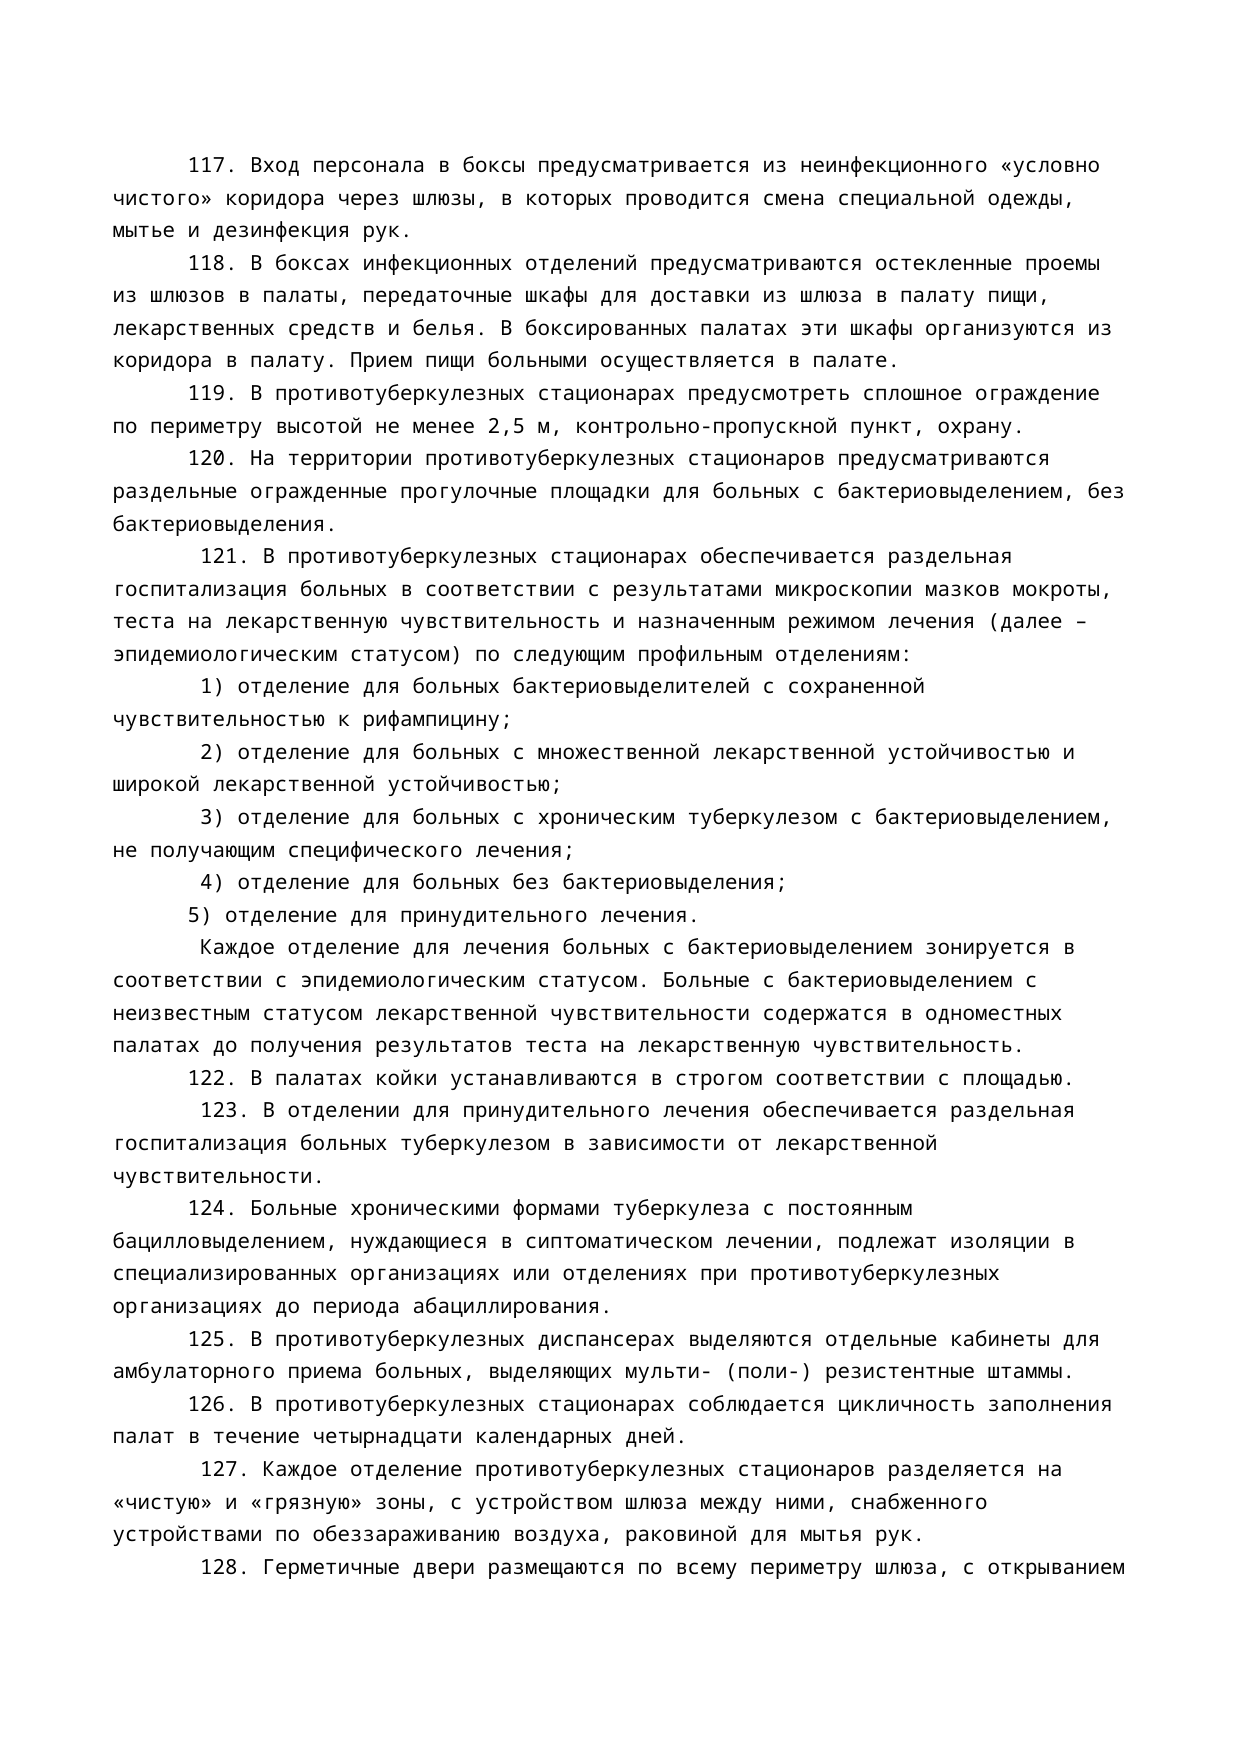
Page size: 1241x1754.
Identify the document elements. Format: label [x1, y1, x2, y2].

text [112, 150, 1128, 1580]
